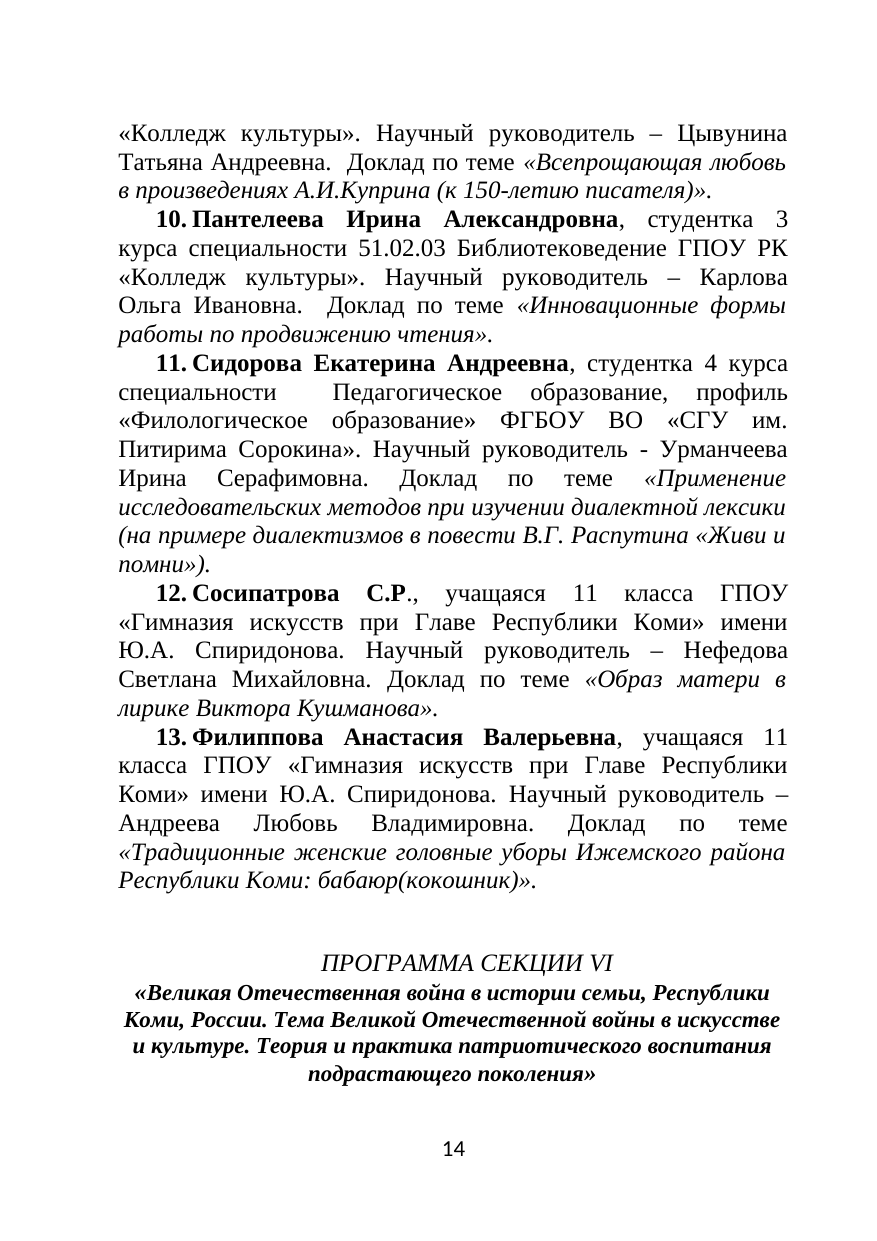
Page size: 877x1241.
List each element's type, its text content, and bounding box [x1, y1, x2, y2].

list Сосипатрова С.Р., учащаяся 11 класса ГПОУ «Гимназия искусств при Главе Республики Коми» имени Ю.А. Спиридонова. Научный руководитель – Нефедова Светлана Михайловна. Доклад по теме «Образ матери в лирике Виктора Кушманова». [118, 578, 788, 722]
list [118, 118, 788, 204]
list Пантелеева Ирина Александровна, студентка 3 курса специальности 51.02.03 Библиотековедение ГПОУ РК «Колледж культуры». Научный руководитель – Карлова Ольга Ивановна. Доклад по теме «Инновационные формы работы по продвижению чтения». [118, 204, 788, 348]
text «Великая Отечественная война в истории семьи, Республики Коми, России. Тема Великой Отечественной войны в искусстве и культуре. Теория и практика патриотического воспитания подрастающего поколения» [118, 977, 788, 1087]
text ПРОГРАММА СЕКЦИИ VI [118, 948, 788, 977]
list Сидорова Екатерина Андреевна, студентка 4 курса специальности Педагогическое образование, профиль «Филологическое образование» ФГБОУ ВО «СГУ им. Питирима Сорокина». Научный руководитель - Урманчеева Ирина Серафимовна. Доклад по теме «Применение исследовательских методов при изучении диалектной лексики (на примере диалектизмов в повести В.Г. Распутина «Живи и помни»). [118, 348, 788, 578]
list Филиппова Анастасия Валерьевна, учащаяся 11 класса ГПОУ «Гимназия искусств при Главе Республики Коми» имени Ю.А. Спиридонова. Научный руководитель – Андреева Любовь Владимировна. Доклад по теме «Традиционные женские головные уборы Ижемского района Республики Коми: бабаюр(кокошник)». [118, 722, 788, 894]
